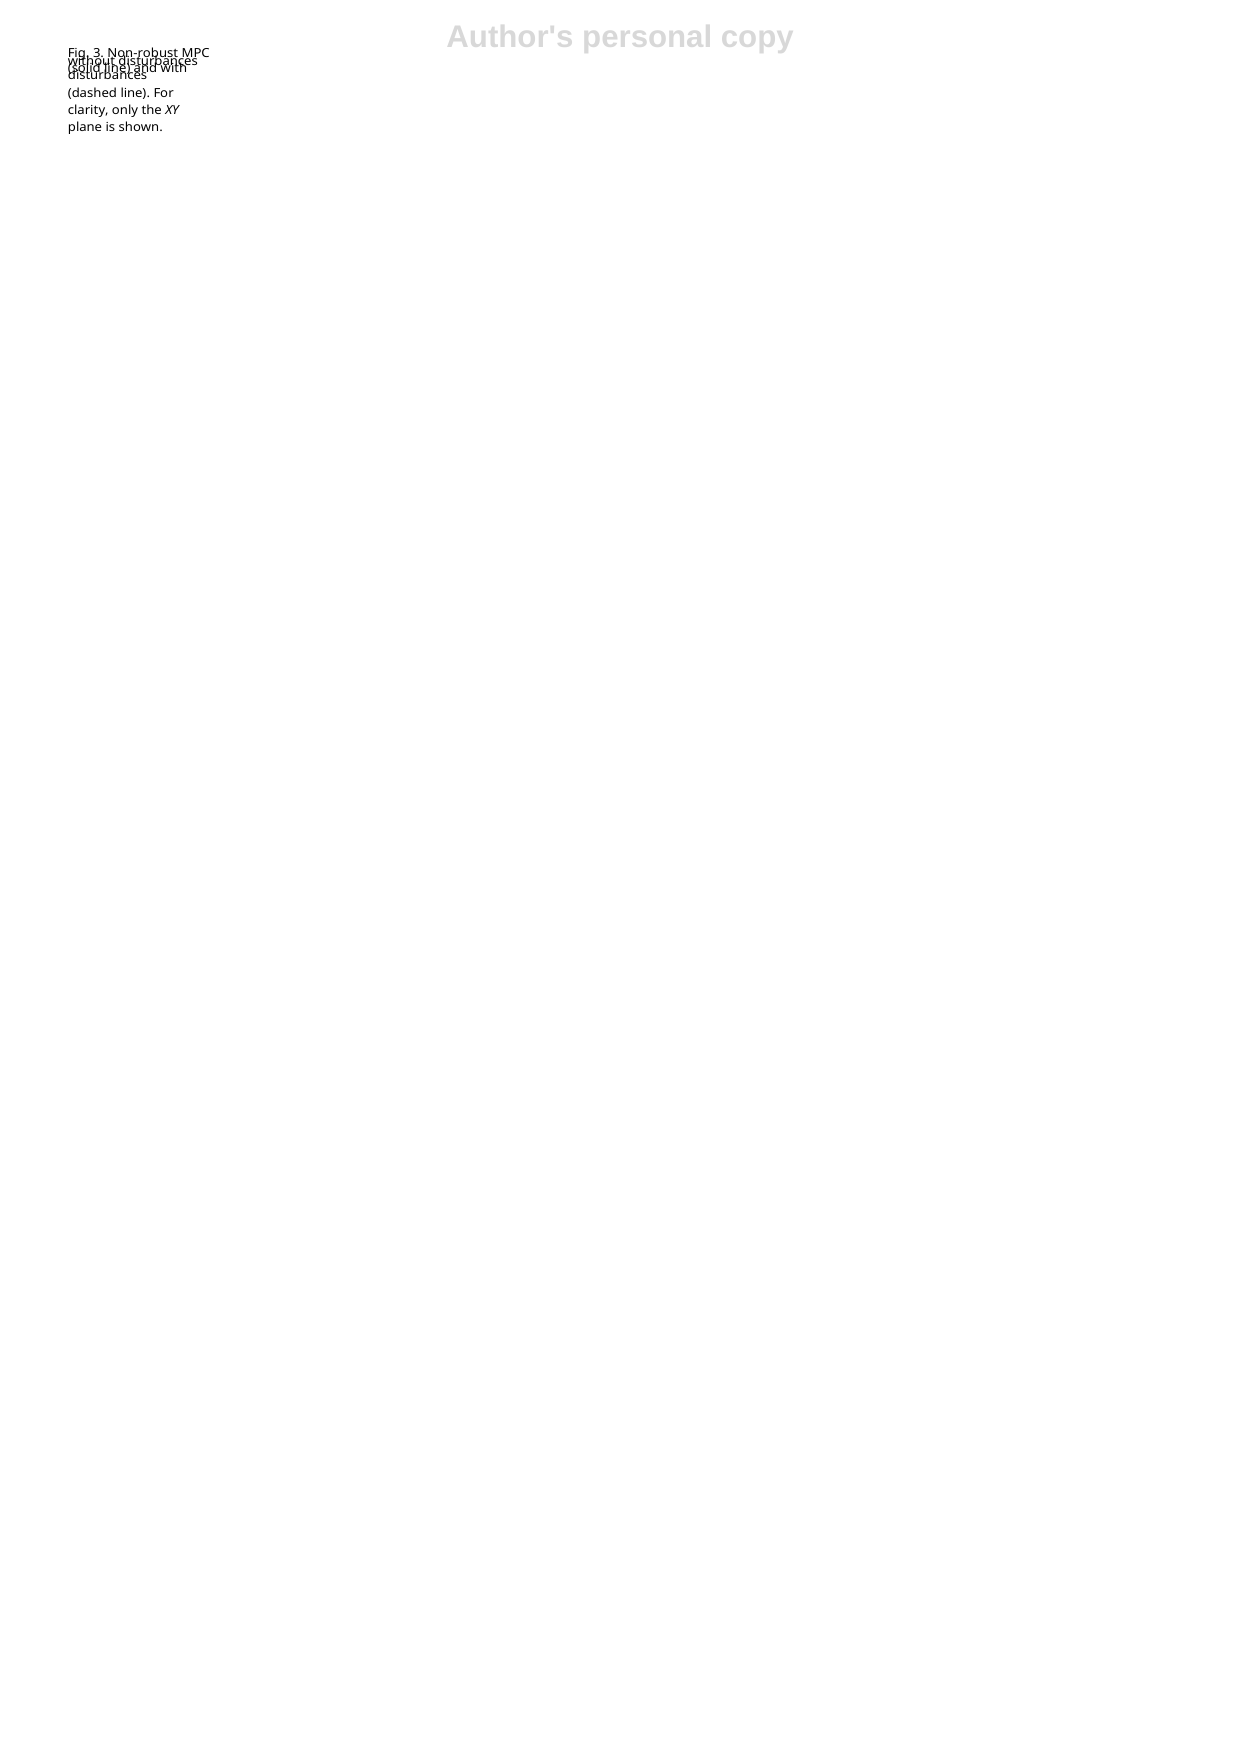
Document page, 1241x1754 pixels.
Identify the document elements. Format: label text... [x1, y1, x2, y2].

text (dashed line). For clarity, only the XY plane is shown. [68, 84, 214, 136]
